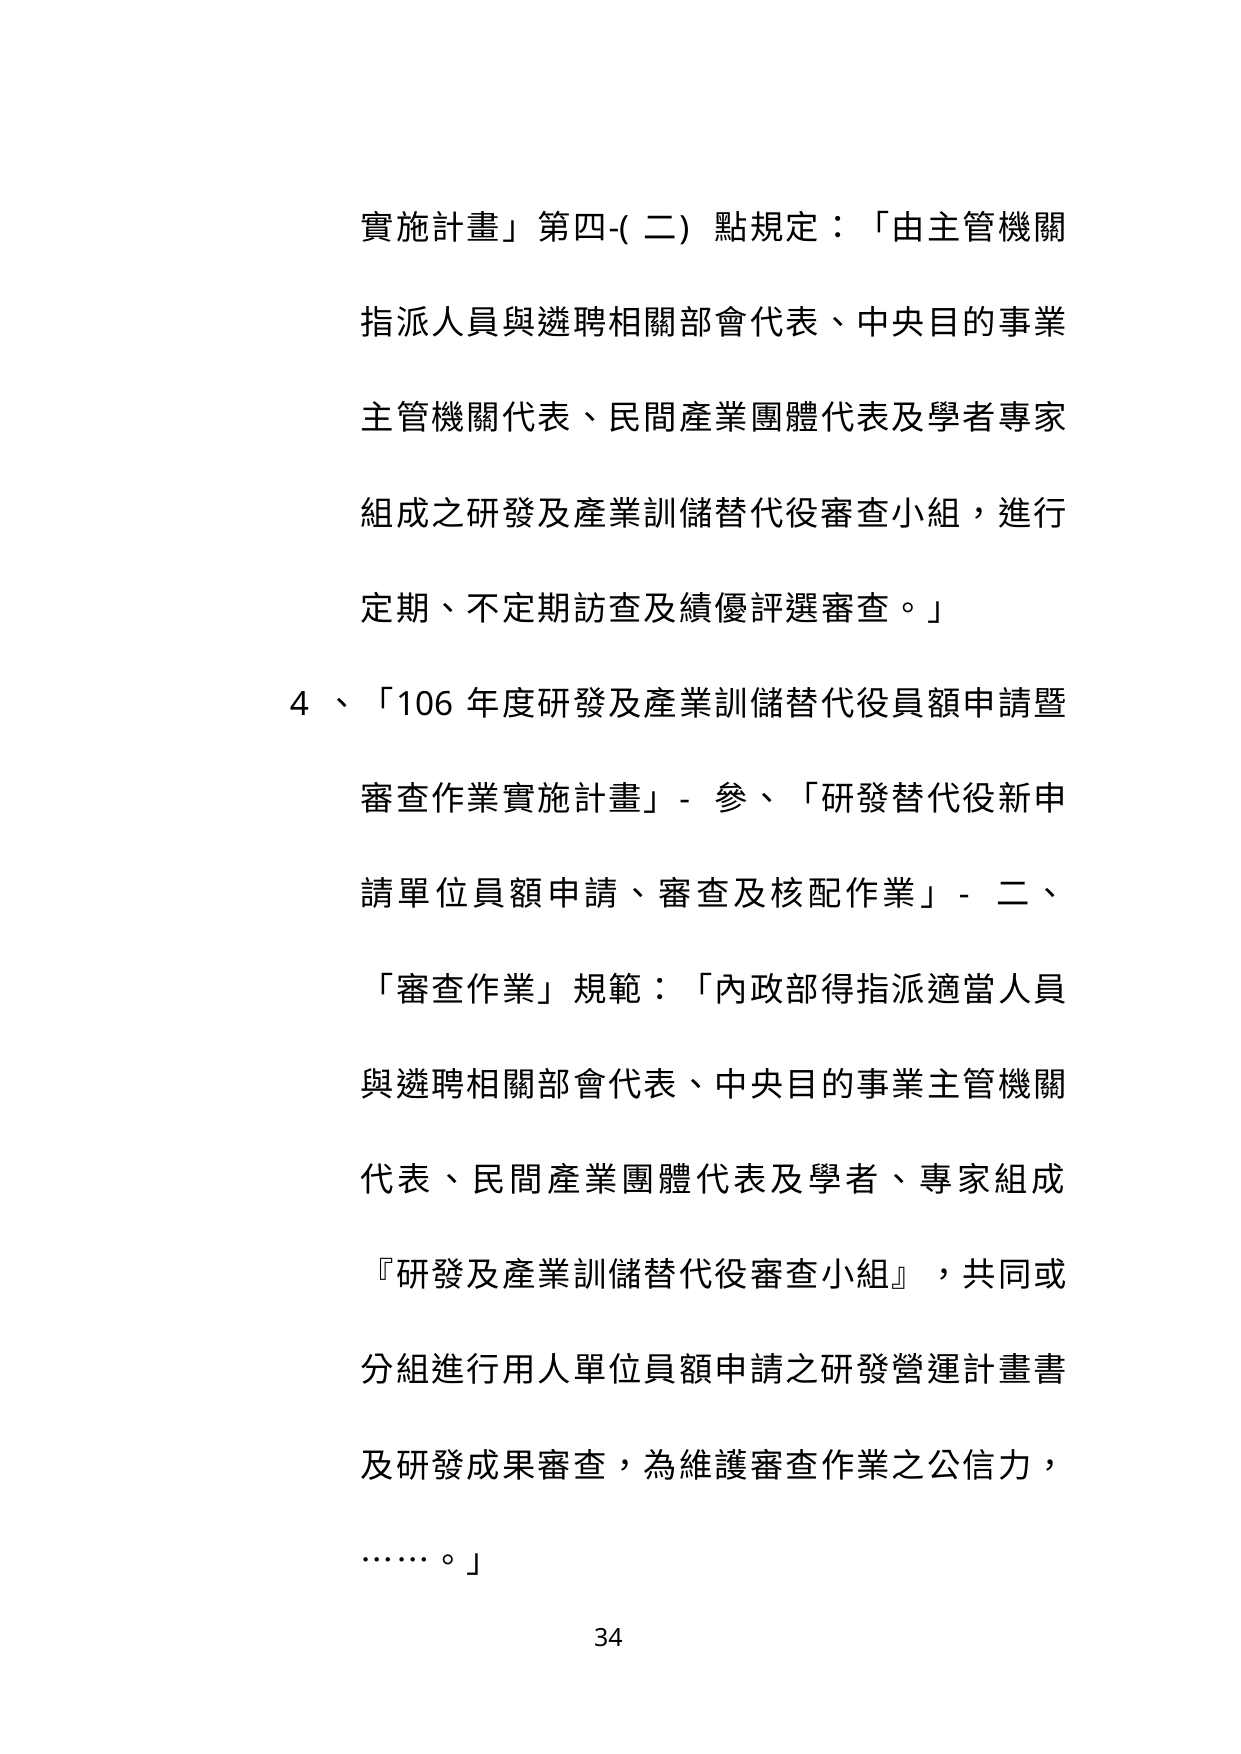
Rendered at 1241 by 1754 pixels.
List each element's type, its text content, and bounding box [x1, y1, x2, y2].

subtitle 「研發及產業訓儲替代役管理考核暨獎懲作業實施計畫」第四-(二)點規定：「由主管機關指派人員與遴聘相關部會代表、中央目的事業主管機關代表、民間產業團體代表及學者專家組成之研發及產業訓儲替代役審查小組，進行定期、不定期訪查及績優評選審查。」 [272, 177, 1069, 653]
subtitle 「106年度研發及產業訓儲替代役員額申請暨審查作業實施計畫」-參、「研發替代役新申請單位員額申請、審查及核配作業」-二、「審查作業」規範：「內政部得指派適當人員與遴聘相關部會代表、中央目的事業主管機關代表、民間產業團體代表及學者、專家組成『研發及產業訓儲替代役審查小組』，共同或分組進行用人單位員額申請之研發營運計畫書及研發成果審查，為維護審查作業之公信力，……。」 [272, 653, 1069, 1605]
